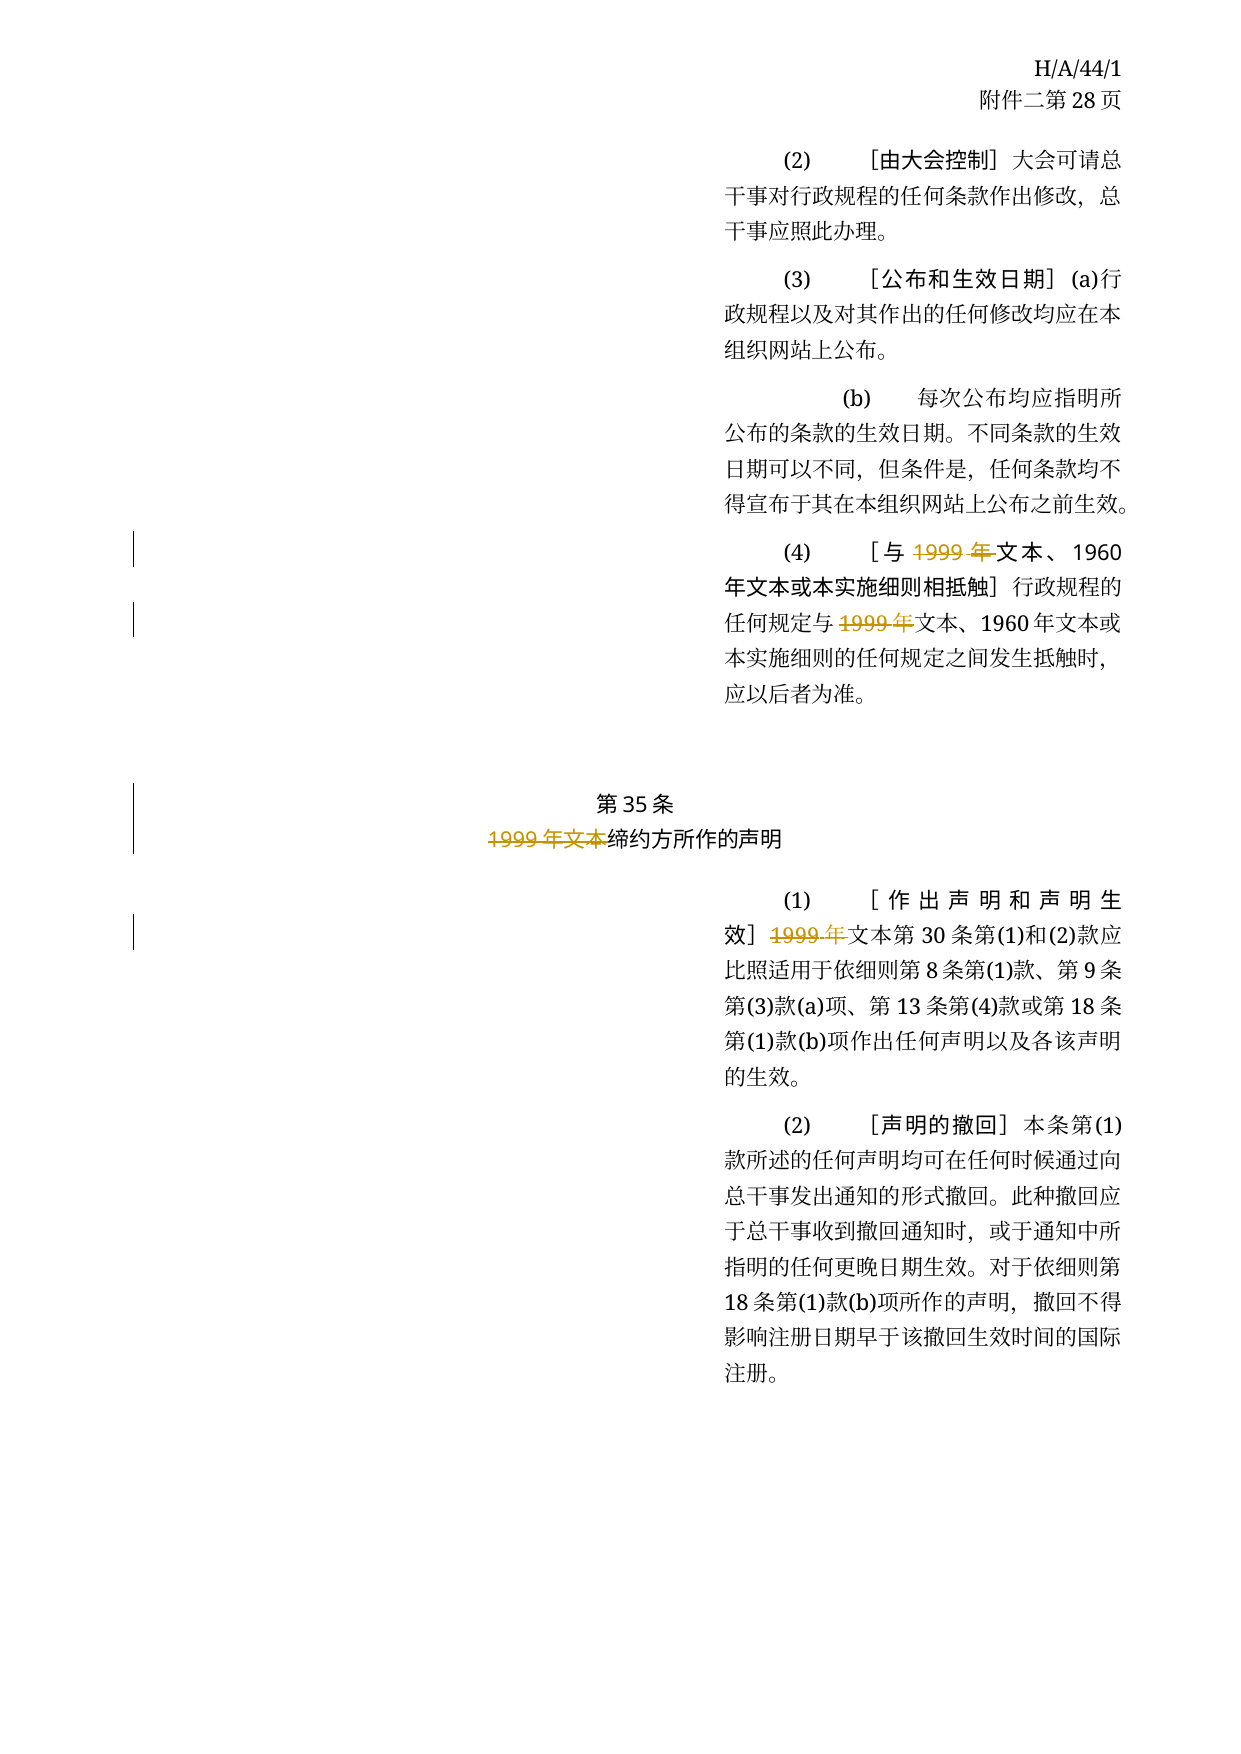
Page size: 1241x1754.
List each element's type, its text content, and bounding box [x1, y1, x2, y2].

text (2) ［声明的撤回］本条第(1)款所述的任何声明均可在任何时候通过向总干事发出通知的形式撤回。此种撤回应于总干事收到撤回通知时，或于通知中所指明的任何更晚日期生效。对于依细则第18条第(1)款(b)项所作的声明，撤回不得影响注册日期早于该撤回生效时间的国际注册。 [724, 1104, 1122, 1387]
text (3) ［公布和生效日期］(a)行政规程以及对其作出的任何修改均应在本组织网站上公布。 [724, 258, 1122, 364]
text (4) ［与文本、1960年文本或本实施细则相抵触］行政规程的任何规定与文本、1960年文本或本实施细则的任何规定之间发生抵触时，应以后者为准。 [724, 531, 1122, 708]
text (1) ［作出声明和声明生效］文本第30条第(1)和(2)款应比照适用于依细则第8条第(1)款、第9条第(3)款(a)项、第13条第(4)款或第18条第(1)款(b)项作出任何声明以及各该声明的生效。 [724, 879, 1122, 1092]
text (2) ［由大会控制］大会可请总干事对行政规程的任何条款作出修改，总干事应照此办理。 [724, 139, 1122, 246]
text (b) 每次公布均应指明所公布的条款的生效日期。不同条款的生效日期可以不同，但条件是，任何条款均不得宣布于其在本组织网站上公布之前生效。 [724, 377, 1122, 519]
text 第35条 缔约方所作的声明 [148, 783, 1122, 854]
